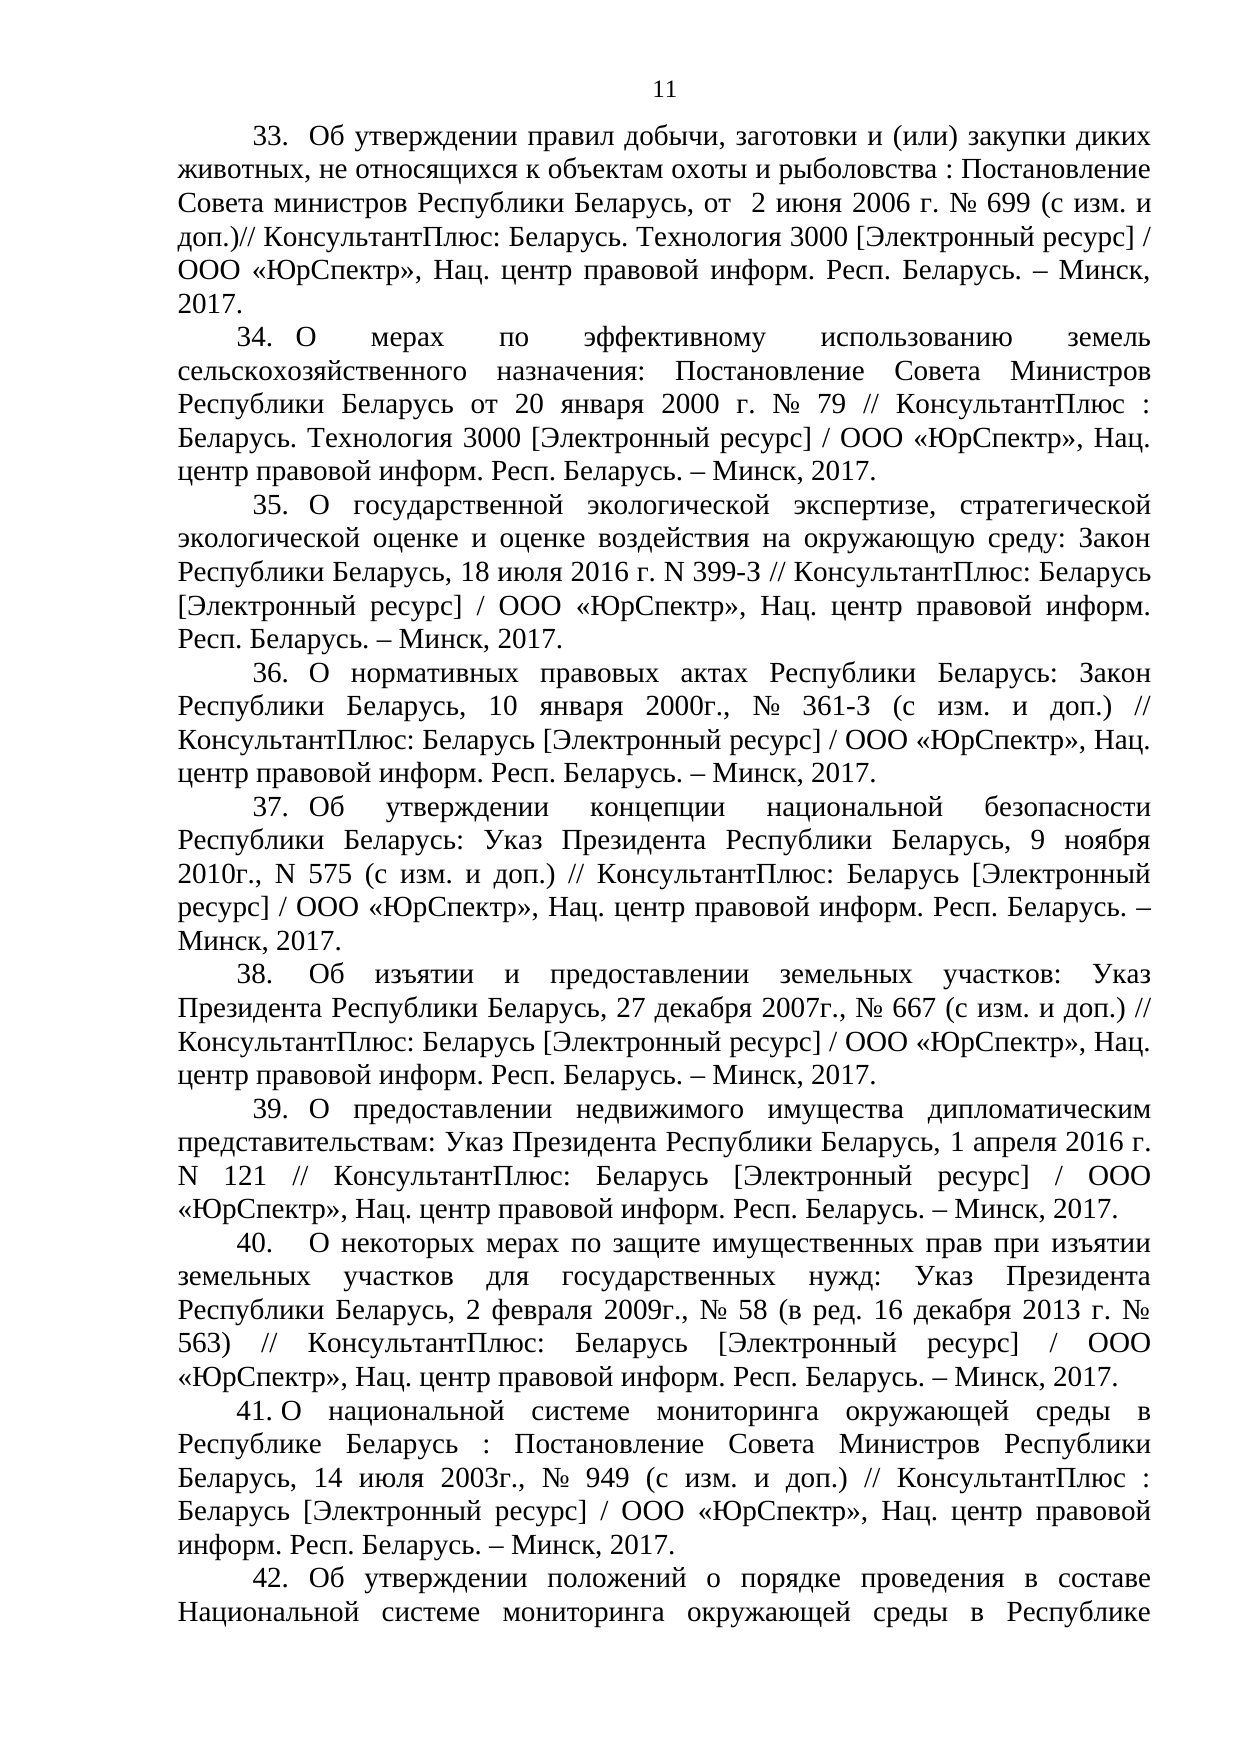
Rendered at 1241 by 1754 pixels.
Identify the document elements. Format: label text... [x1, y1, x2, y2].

list Об утверждении концепции национальной безопасности Республики Беларусь: Указ Президента Республики Беларусь, 9 ноября 2010г., N 575 (с изм. и доп.) // КонсультантПлюс: Беларусь [Электронный ресурс] / ООО «ЮрСпектр», Нац. центр правовой информ. Респ. Беларусь. – Минск, 2017. [177, 789, 1152, 957]
list О предоставлении недвижимого имущества дипломатическим представительствам: Указ Президента Республики Беларусь, 1 апреля 2016 г. N 121 // КонсультантПлюс: Беларусь [Электронный ресурс] / ООО «ЮрСпектр», Нац. центр правовой информ. Респ. Беларусь. – Минск, 2017. [177, 1091, 1152, 1225]
list Об утверждении правил добычи, заготовки и (или) закупки диких животных, не относящихся к объектам охоты и рыболовства : Постановление Совета министров Республики Беларусь, от 2 июня . № 699 (с изм. и доп.)// КонсультантПлюс: Беларусь. Технология 3000 [Электронный ресурс] / ООО «ЮрСпектр», Нац. центр правовой информ. Респ. Беларусь. – Минск, 2017. [177, 118, 1152, 319]
list О мерах по эффективному использованию земель сельскохозяйственного назначения: Постановление Совета Министров Республики Беларусь от 20 января . № 79 // КонсультантПлюс : Беларусь. Технология 3000 [Электронный ресурс] / ООО «ЮрСпектр», Нац. центр правовой информ. Респ. Беларусь. – Минск, 2017. [177, 319, 1152, 487]
list О национальной системе мониторинга окружающей среды в Республике Беларусь : Постановление Совета Министров Республики Беларусь, 14 июля 2003г., № 949 (с изм. и доп.) // КонсультантПлюс : Беларусь [Электронный ресурс] / ООО «ЮрСпектр», Нац. центр правовой информ. Респ. Беларусь. – Минск, 2017. [177, 1393, 1152, 1560]
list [177, 1560, 1152, 1627]
list О государственной экологической экспертизе, стратегической экологической оценке и оценке воздействия на окружающую среду: Закон Республики Беларусь, 18 июля 2016 г. N 399-З // КонсультантПлюс: Беларусь [Электронный ресурс] / ООО «ЮрСпектр», Нац. центр правовой информ. Респ. Беларусь. – Минск, 2017. [177, 487, 1152, 655]
list О нормативных правовых актах Республики Беларусь: Закон Республики Беларусь, 10 января 2000г., № 361-З (с изм. и доп.) // КонсультантПлюс: Беларусь [Электронный ресурс] / ООО «ЮрСпектр», Нац. центр правовой информ. Респ. Беларусь. – Минск, 2017. [177, 655, 1152, 789]
list Об изъятии и предоставлении земельных участков: Указ Президента Республики Беларусь, 27 декабря 2007г., № 667 (с изм. и доп.) // КонсультантПлюс: Беларусь [Электронный ресурс] / ООО «ЮрСпектр», Нац. центр правовой информ. Респ. Беларусь. – Минск, 2017. [177, 957, 1152, 1091]
list О некоторых мерах по защите имущественных прав при изъятии земельных участков для государственных нужд: Указ Президента Республики Беларусь, 2 февраля 2009г., № 58 (в ред. 16 декабря 2013 г. № 563) // КонсультантПлюс: Беларусь [Электронный ресурс] / ООО «ЮрСпектр», Нац. центр правовой информ. Респ. Беларусь. – Минск, 2017. [177, 1225, 1152, 1393]
